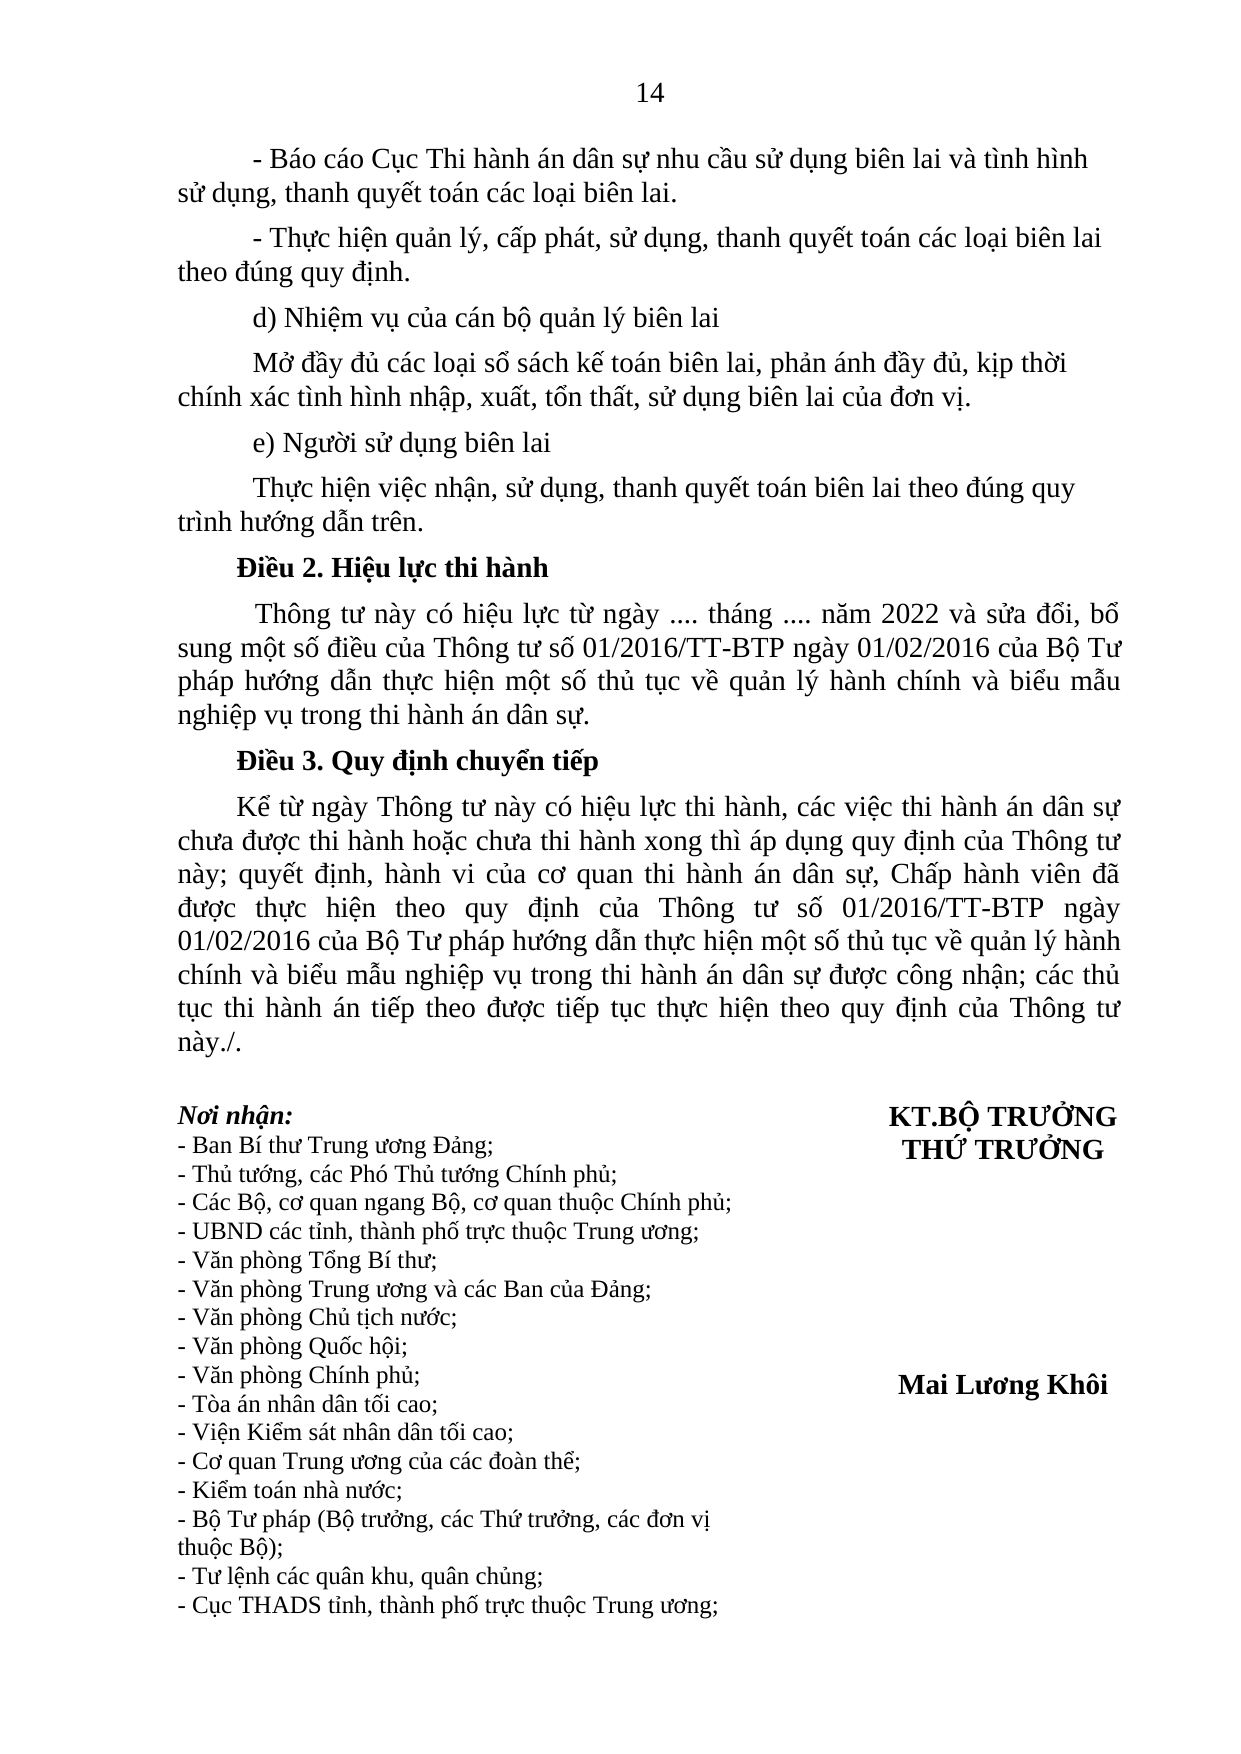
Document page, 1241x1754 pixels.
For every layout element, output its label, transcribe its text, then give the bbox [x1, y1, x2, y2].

text Điều 3. Quy định chuyển tiếp [177, 743, 1122, 777]
text Kể từ ngày Thông tư này có hiệu lực thi hành, các việc thi hành án dân sự chưa được thi hành hoặc chưa thi hành xong thì áp dụng quy định của Thông tư này; quyết định, hành vi của cơ quan thi hành án dân sự, Chấp hành viên đã được thực hiện theo quy định của Thông tư số 01/2016/TT-BTP ngày 01/02/2016 của Bộ Tư pháp hướng dẫn thực hiện một số thủ tục về quản lý hành chính và biểu mẫu nghiệp vụ trong thi hành án dân sự được công nhận; các thủ tục thi hành án tiếp theo được tiếp tục thực hiện theo quy định của Thông tư này./. [177, 789, 1122, 1057]
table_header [166, 1099, 738, 1619]
text Mở đầy đủ các loại sổ sách kế toán biên lai, phản ánh đầy đủ, kịp thời chính xác tình hình nhập, xuất, tổn thất, sử dụng biên lai của đơn vị. [177, 346, 1122, 413]
text e) Người sử dụng biên lai [177, 425, 1122, 459]
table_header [738, 1099, 1192, 1619]
text Điều 2. Hiệu lực thi hành [177, 550, 1122, 584]
text Thực hiện việc nhận, sử dụng, thanh quyết toán biên lai theo đúng quy trình hướng dẫn trên. [177, 471, 1122, 538]
text - Thực hiện quản lý, cấp phát, sử dụng, thanh quyết toán các loại biên lai theo đúng quy định. [177, 221, 1122, 288]
text - Báo cáo Cục Thi hành án dân sự nhu cầu sử dụng biên lai và tình hình sử dụng, thanh quyết toán các loại biên lai. [177, 142, 1122, 209]
text d) Nhiệm vụ của cán bộ quản lý biên lai [177, 300, 1122, 334]
text Thông tư này có hiệu lực từ ngày .... tháng .... năm 2022 và sửa đổi, bổ sung một số điều của Thông tư số 01/2016/TT-BTP ngày 01/02/2016 của Bộ Tư pháp hướng dẫn thực hiện một số thủ tục về quản lý hành chính và biểu mẫu nghiệp vụ trong thi hành án dân sự. [177, 596, 1122, 731]
